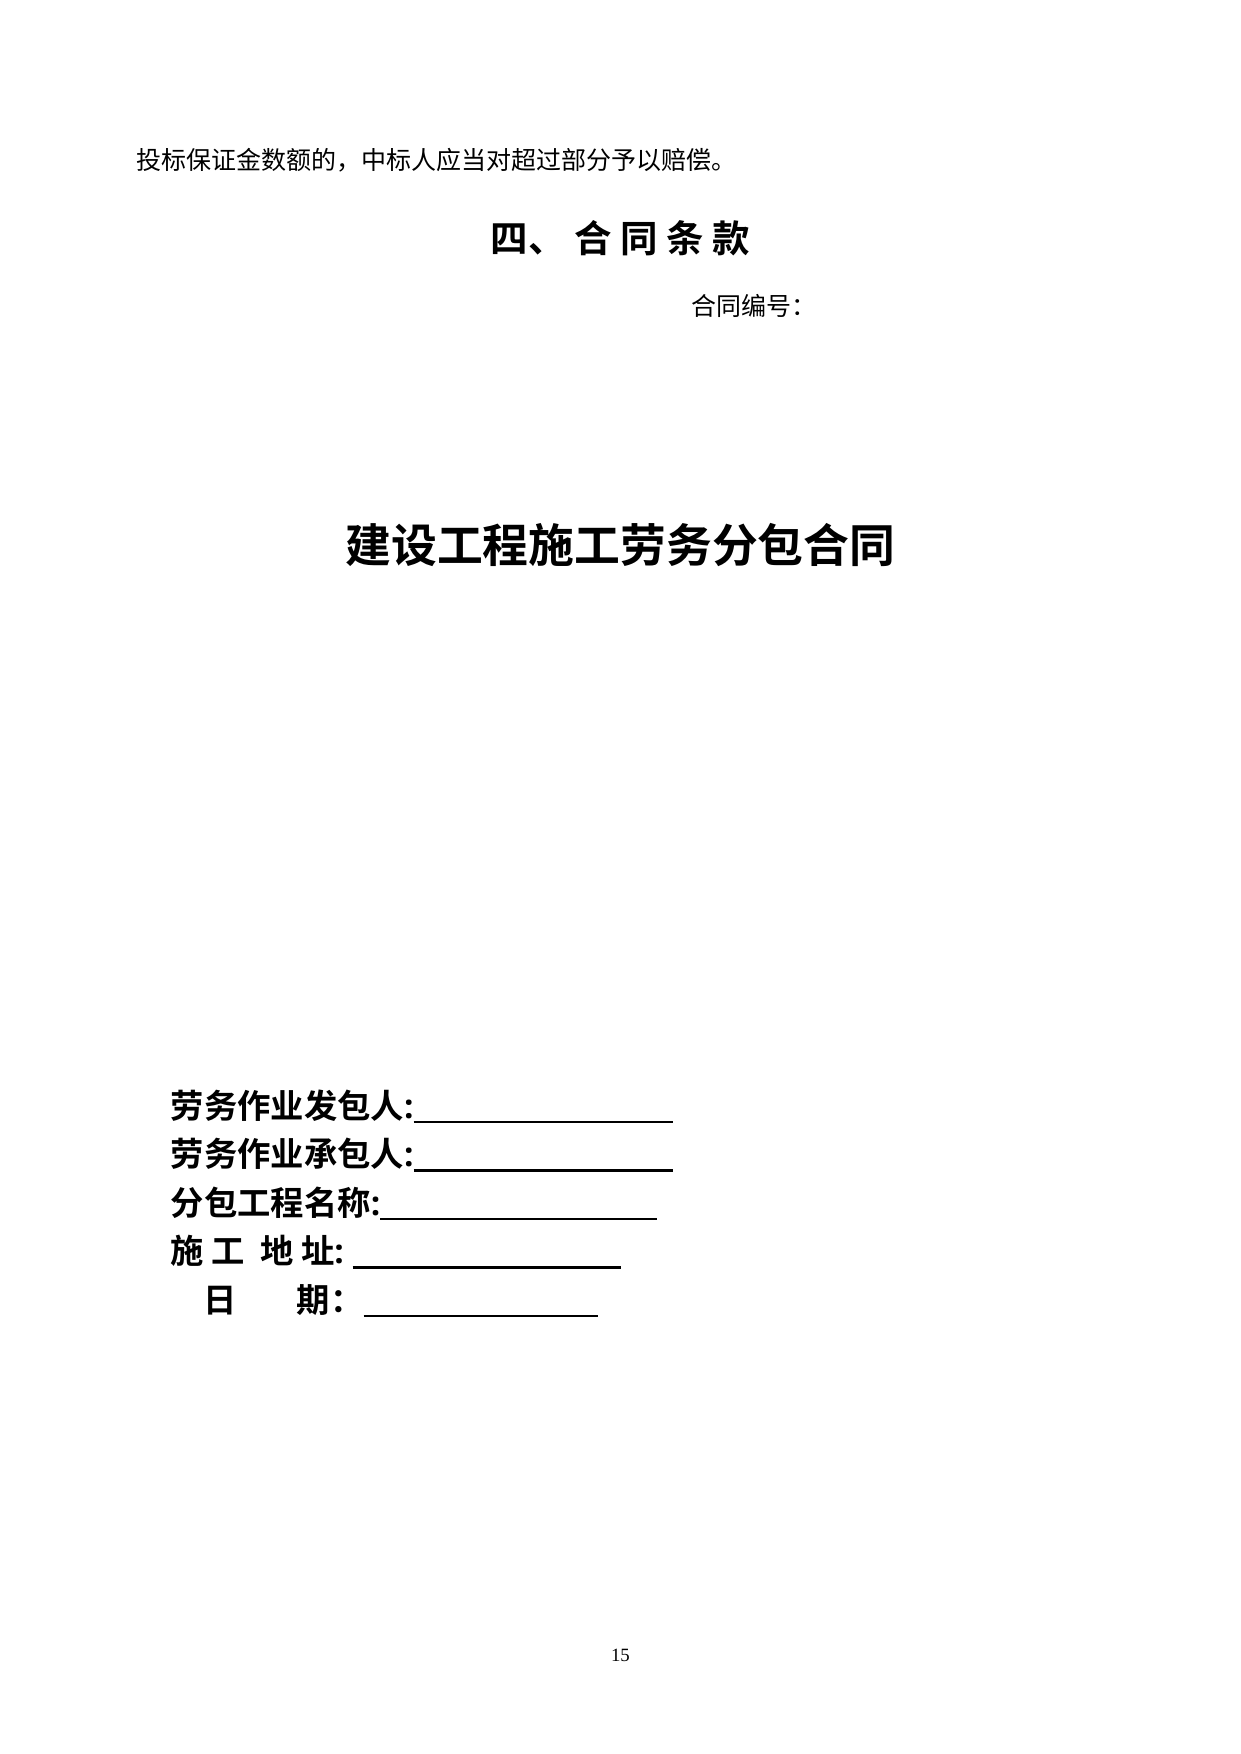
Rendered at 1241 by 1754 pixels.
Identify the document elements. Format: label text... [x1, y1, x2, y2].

text 劳务作业承包人: [136, 1128, 1104, 1176]
text 施 工 地 址: [136, 1225, 1104, 1273]
text 合同编号： [136, 286, 1104, 322]
text 分包工程名称: [136, 1176, 1104, 1225]
text 建设工程施工劳务分包合同 [136, 509, 1104, 576]
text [136, 136, 1104, 177]
subtitle 四、 合 同 条 款 [136, 219, 1104, 261]
text 劳务作业发包人: [136, 1079, 1104, 1128]
text 日 期： [136, 1273, 1104, 1322]
